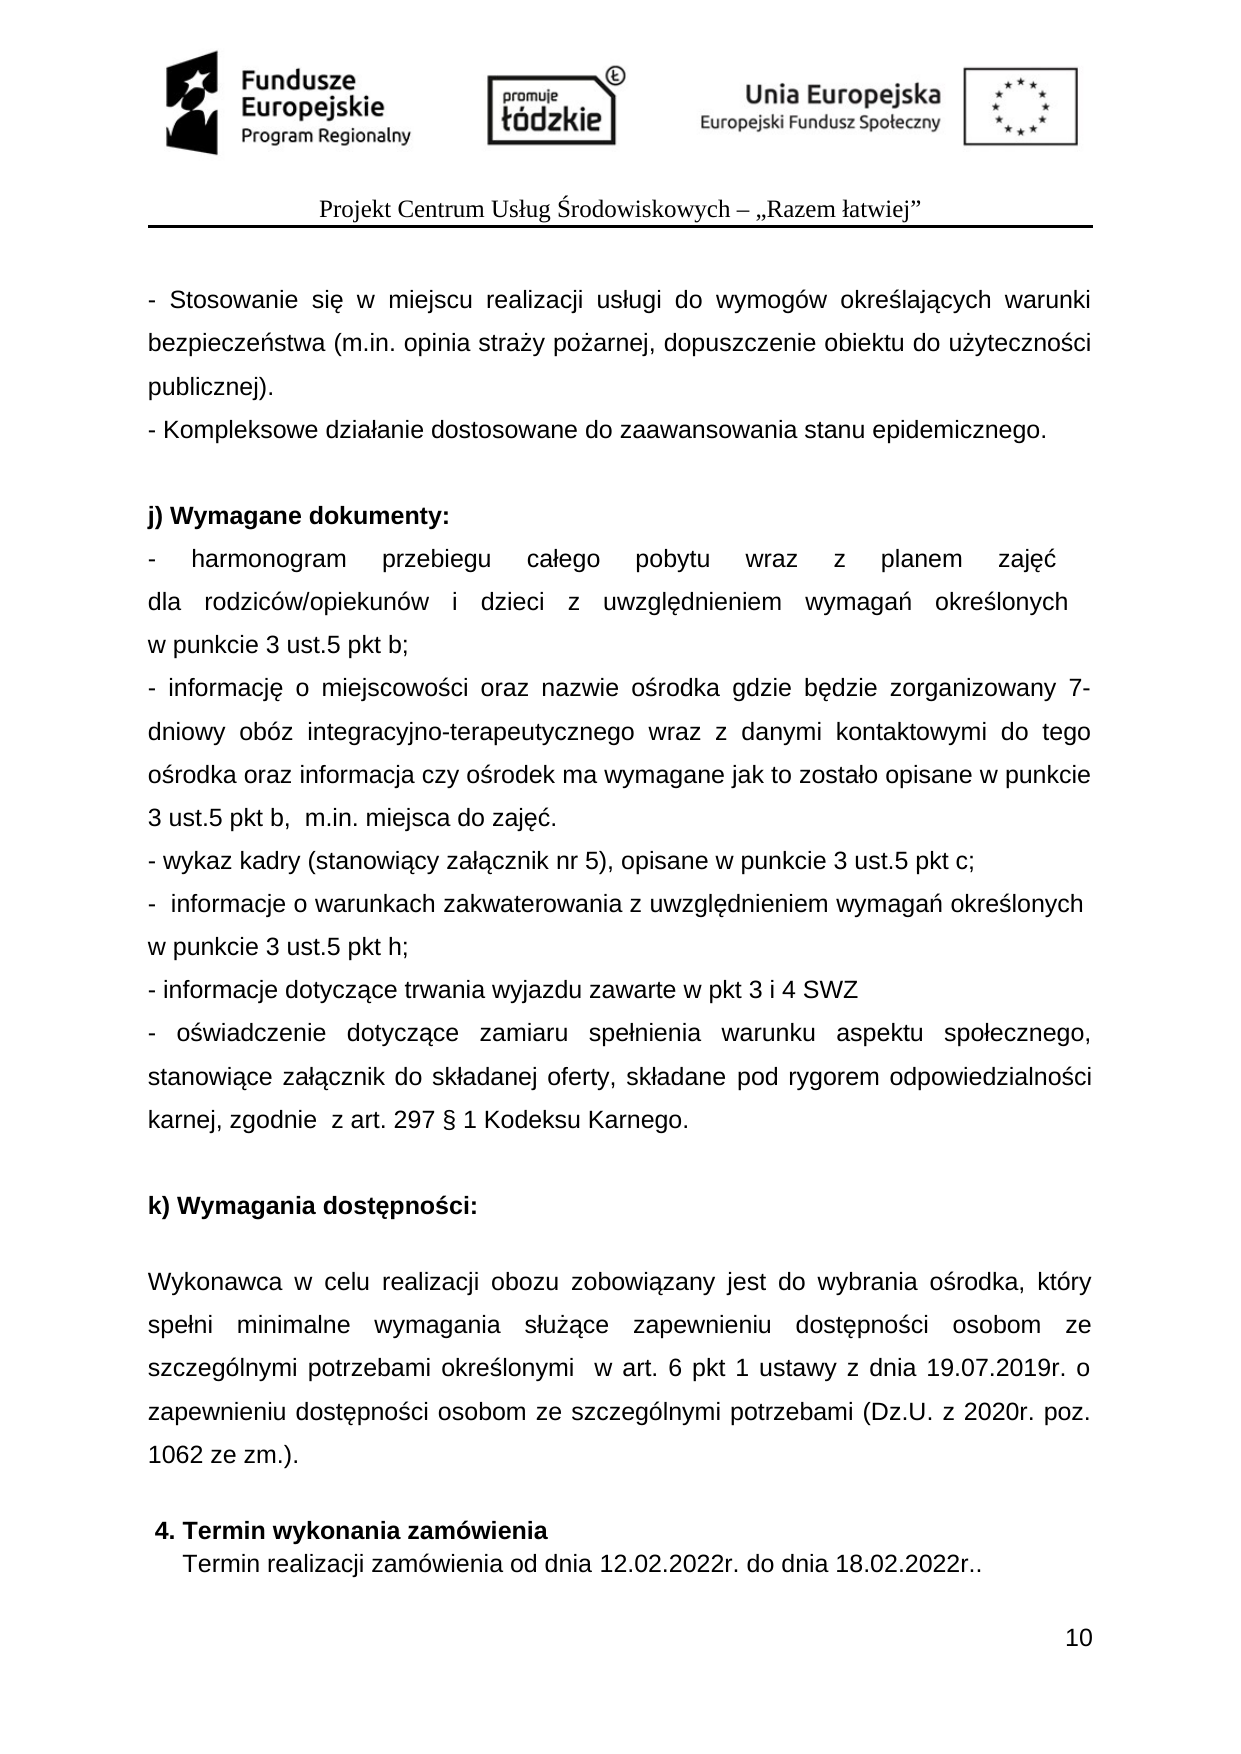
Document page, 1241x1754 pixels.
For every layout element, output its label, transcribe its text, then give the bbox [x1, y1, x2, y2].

picture [147, 14, 1093, 194]
text 4. Termin wykonania zamówienia [182, 1516, 1093, 1544]
text - oświadczenie dotyczące zamiaru spełnienia warunku aspektu społecznego, stanowiące załącznik do składanej oferty, składane pod rygorem odpowiedzialności karnej, zgodnie z art. 297 § 1 Kodeksu Karnego. [148, 1018, 1093, 1133]
text Termin realizacji zamówienia od dnia 12.02.2022r. do dnia 18.02.2022r.. [148, 1549, 1093, 1577]
text Wykonawca w celu realizacji obozu zobowiązany jest do wybrania ośrodka, który spełni minimalne wymagania służące zapewnieniu dostępności osobom ze szczególnymi potrzebami określonymi w art. 6 pkt 1 ustawy z dnia 19.07.2019r. o zapewnieniu dostępności osobom ze szczególnymi potrzebami (Dz.U. z 2020r. poz. 1062 ze zm.). [148, 1267, 1093, 1468]
text - Stosowanie się w miejscu realizacji usługi do wymogów określających warunki bezpieczeństwa (m.in. opinia straży pożarnej, dopuszczenie obiektu do użyteczności publicznej). [148, 285, 1093, 400]
text - informacje dotyczące trwania wyjazdu zawarte w pkt 3 i 4 SWZ [148, 975, 1093, 1004]
text - Kompleksowe działanie dostosowane do zaawansowania stanu epidemicznego. [148, 415, 1093, 443]
text j) Wymagane dokumenty: [148, 501, 1093, 530]
text - informację o miejscowości oraz nazwie ośrodka gdzie będzie zorganizowany 7-dniowy obóz integracyjno-terapeutycznego wraz z danymi kontaktowymi do tego ośrodka oraz informacja czy ośrodek ma wymagane jak to zostało opisane w punkcie 3 ust.5 pkt b, m.in. miejsca do zajęć. [148, 673, 1093, 832]
text - harmonogram przebiegu całego pobytu wraz z planem zajęć dla rodziców/opiekunów i dzieci z uwzględnieniem wymagań określonych w punkcie 3 ust.5 pkt b; [148, 544, 1093, 659]
text - informacje o warunkach zakwaterowania z uwzględnieniem wymagań określonych w punkcie 3 ust.5 pkt h; [148, 889, 1093, 961]
text k) Wymagania dostępności: [148, 1191, 1093, 1220]
text - wykaz kadry (stanowiący załącznik nr 5), opisane w punkcie 3 ust.5 pkt c; [148, 846, 1093, 875]
